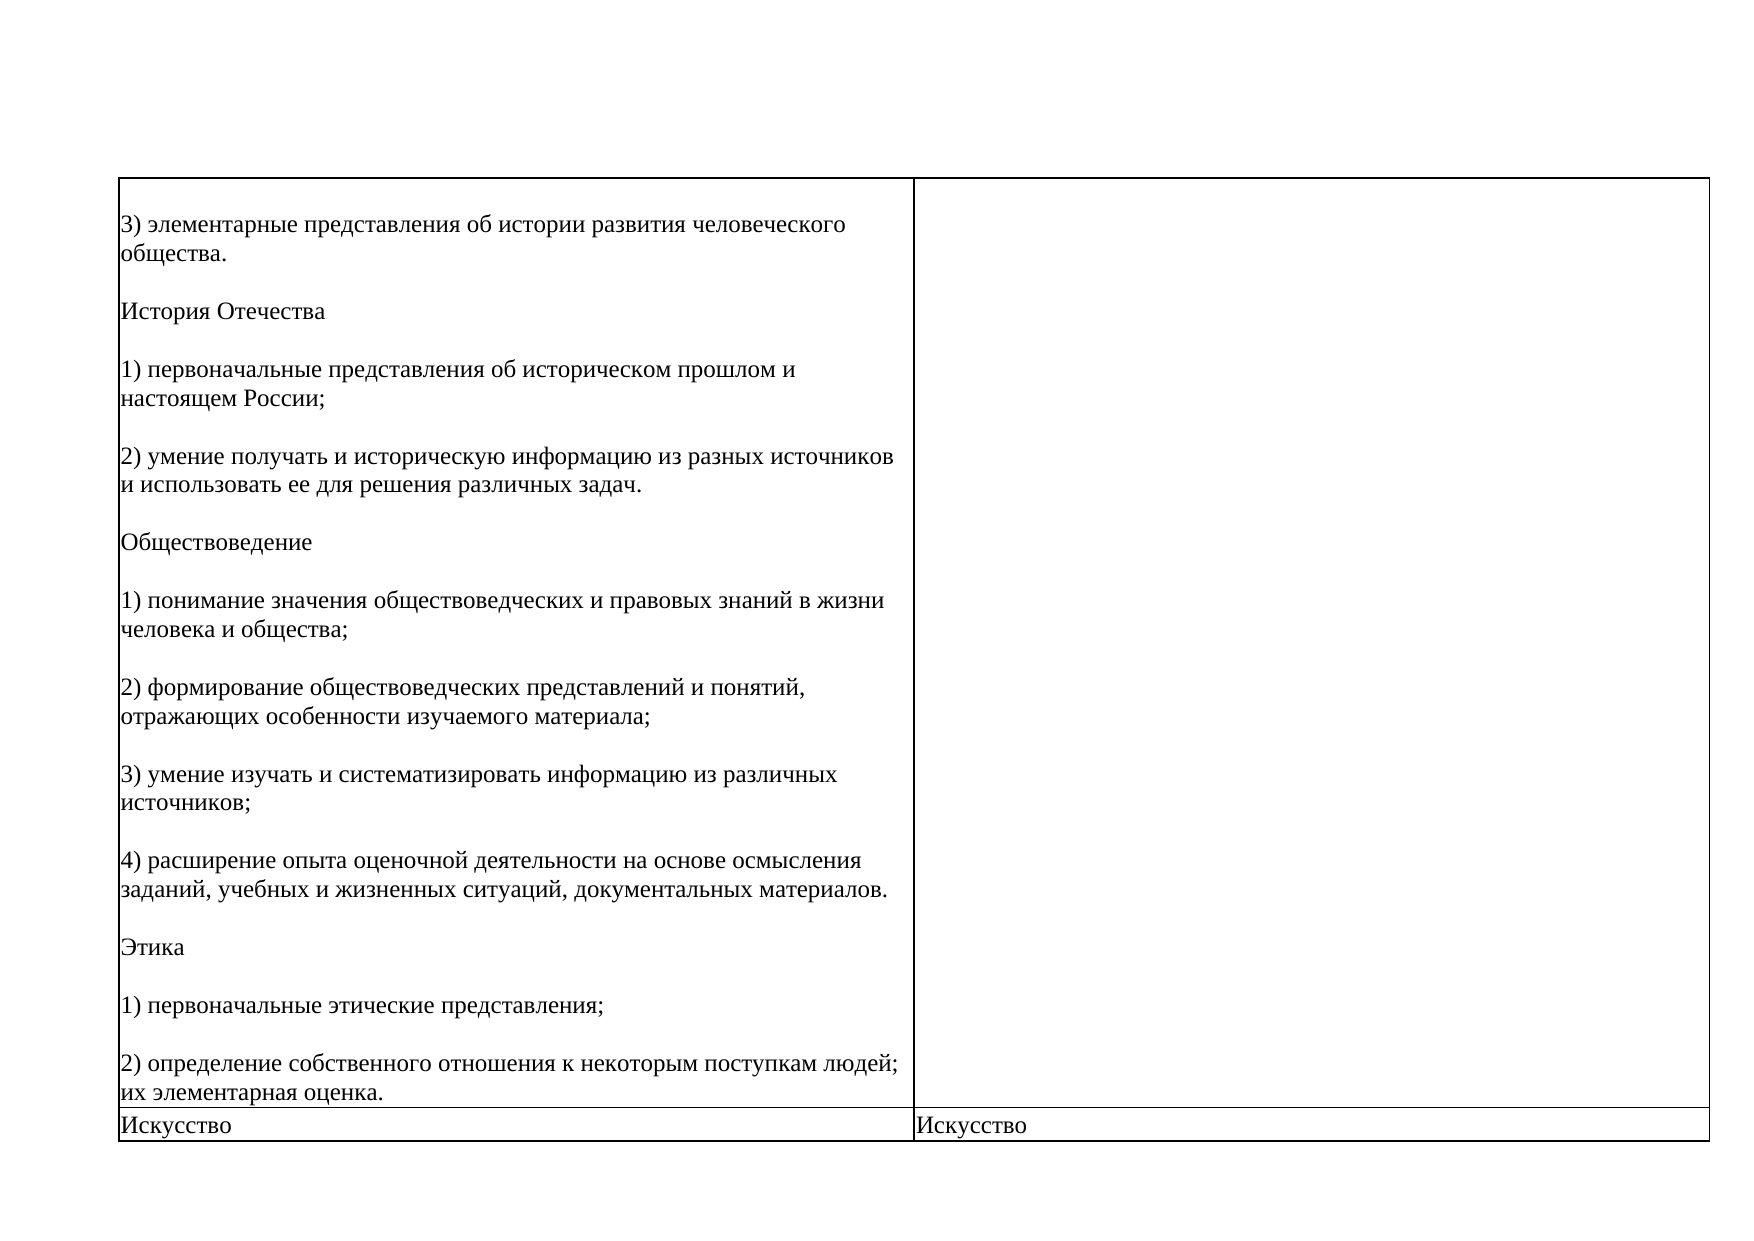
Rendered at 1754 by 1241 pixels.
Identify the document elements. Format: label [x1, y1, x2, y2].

table_cell [120, 1108, 913, 1140]
table_cell [120, 179, 913, 1107]
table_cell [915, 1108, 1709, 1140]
table_cell [915, 179, 1709, 1107]
